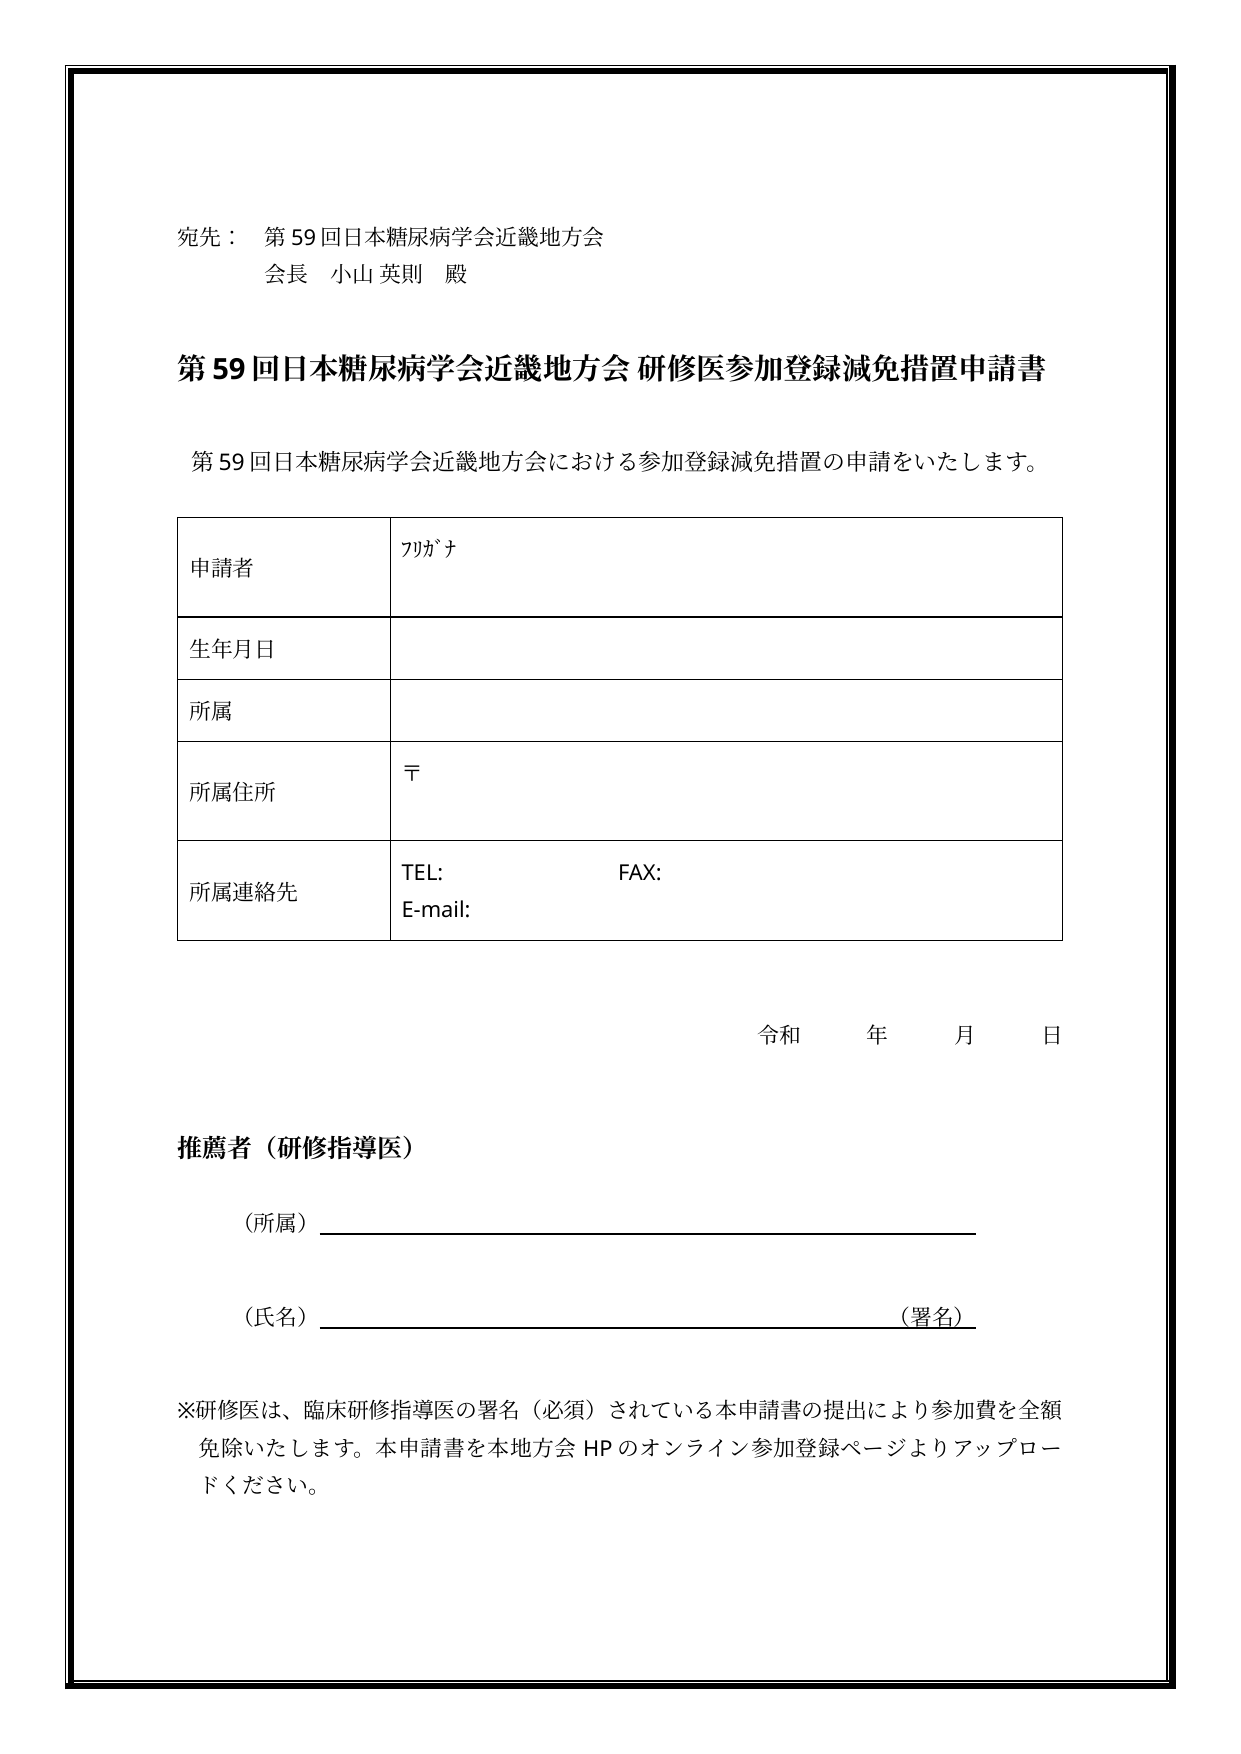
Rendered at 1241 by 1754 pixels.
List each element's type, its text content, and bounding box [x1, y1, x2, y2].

text 第59回日本糖尿病学会近畿地方会 研修医参加登録減免措置申請書 [177, 329, 1063, 404]
text （所属） [232, 1203, 1063, 1241]
table_cell [391, 680, 1062, 741]
text 会長 小山 英則 殿 [177, 254, 1063, 292]
table_cell 生年月日 [178, 618, 390, 678]
table_header ﾌﾘｶﾞﾅ [391, 518, 1062, 616]
table_cell 所属 [178, 680, 390, 741]
table_cell 〒 [391, 742, 1062, 840]
text （氏名） （署名） [232, 1297, 1063, 1334]
text ※研修医は、臨床研修指導医の署名（必須）されている本申請書の提出により参加費を全額免除いたします。本申請書を本地方会HPのオンライン参加登録ページよりアップロードください。 [177, 1391, 1063, 1503]
table_cell 所属連絡先 [178, 841, 390, 940]
text 推薦者（研修指導医） [177, 1128, 1063, 1166]
text 宛先： 第59回日本糖尿病学会近畿地方会 [177, 217, 1063, 254]
table_cell [391, 618, 1062, 678]
text 第59回日本糖尿病学会近畿地方会における参加登録減免措置の申請をいたします。 [177, 442, 1063, 479]
text 令和 年 月 日 [177, 1016, 1063, 1053]
table_cell 所属住所 [178, 742, 390, 840]
table_cell TEL: FAX: E-mail: [391, 841, 1062, 940]
table_header 申請者 [178, 518, 390, 616]
